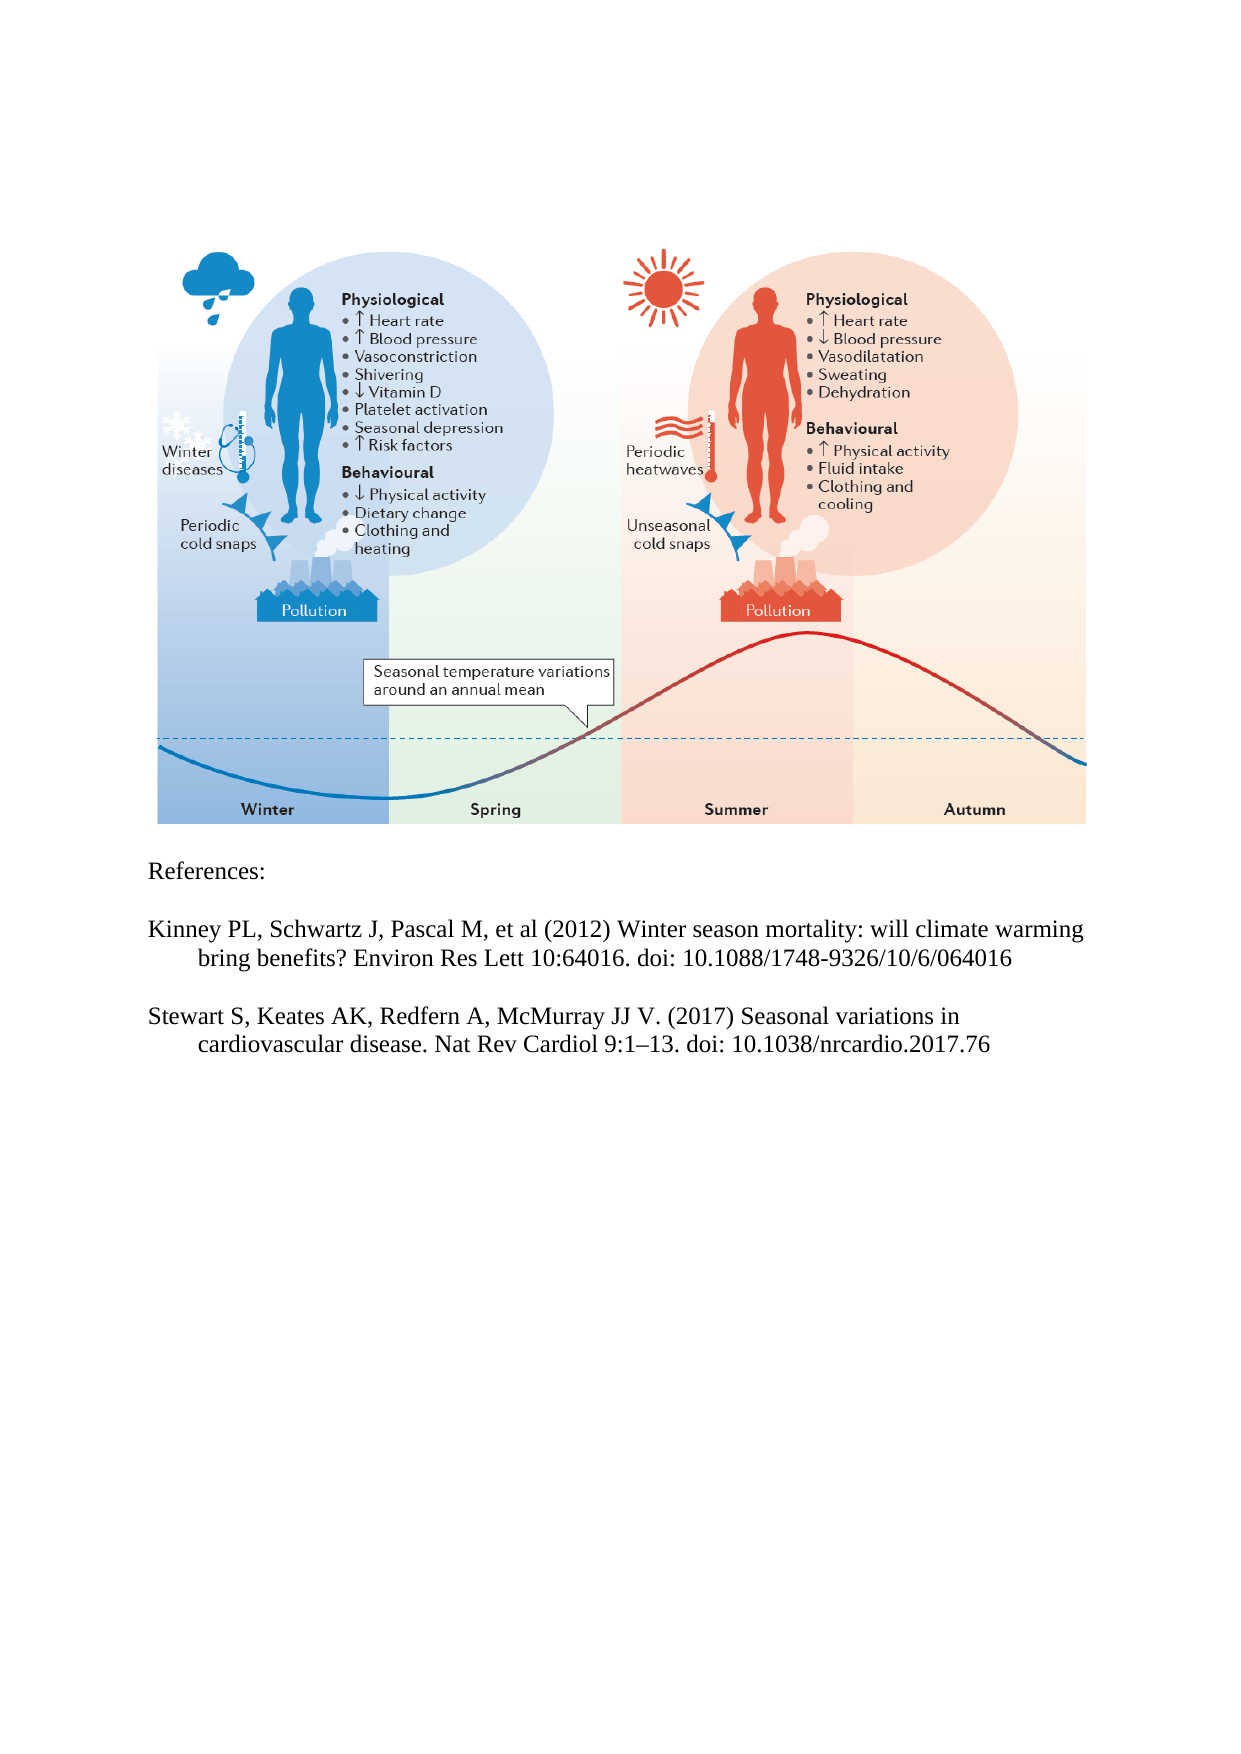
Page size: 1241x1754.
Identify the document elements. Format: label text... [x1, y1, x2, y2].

text References: [148, 856, 1093, 885]
text Kinney PL, Schwartz J, Pascal M, et al (2012) Winter season mortality: will climate warming bring benefits? Environ Res Lett 10:64016. doi: 10.1088/1748-9326/10/6/064016 [148, 914, 1093, 972]
picture [152, 228, 1089, 827]
text Stewart S, Keates AK, Redfern A, McMurray JJ V. (2017) Seasonal variations in cardiovascular disease. Nat Rev Cardiol 9:1–13. doi: 10.1038/nrcardio.2017.76 [148, 1001, 1093, 1058]
